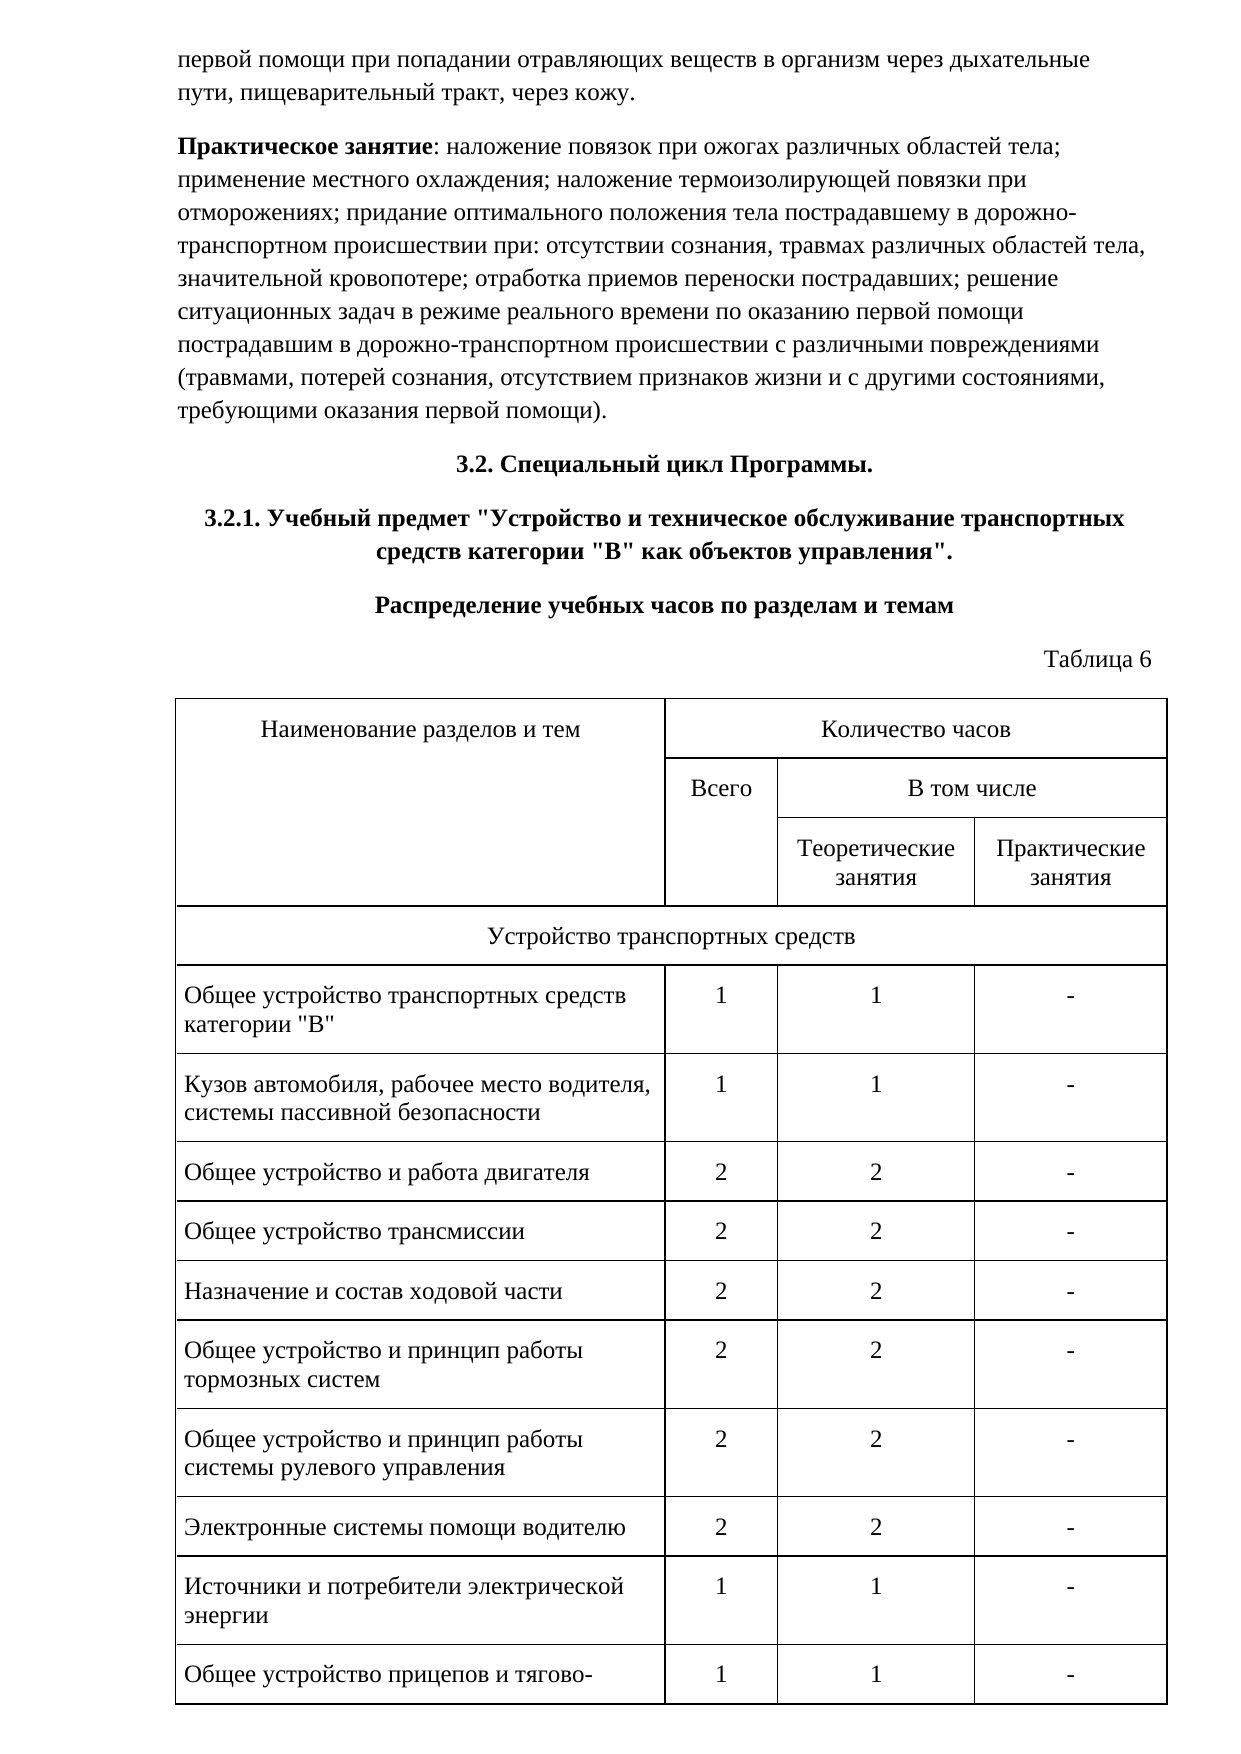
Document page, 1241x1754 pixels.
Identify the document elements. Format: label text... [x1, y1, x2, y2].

table_cell 2 [778, 1142, 974, 1200]
table_cell Источники и потребители электрической энергии [176, 1556, 664, 1643]
table_cell 2 [778, 1409, 974, 1496]
text Таблица 6 [177, 644, 1152, 673]
text Практическое занятие: наложение повязок при ожогах различных областей тела; применение местного охлаждения; наложение термоизолирующей повязки при отморожениях; придание оптимального положения тела пострадавшему в дорожно-транспортном происшествии при: отсутствии сознания, травмах различных областей тела, значительной кровопотере; отработка приемов переноски пострадавших; решение ситуационных задач в режиме реального времени по оказанию первой помощи пострадавшим в дорожно-транспортном происшествии с различными повреждениями (травмами, потерей сознания, отсутствием признаков жизни и с другими состояниями, требующими оказания первой помощи). [177, 131, 1152, 424]
table_cell Устройство транспортных средств [176, 906, 1166, 964]
table_cell Общее устройство и принцип работы системы рулевого управления [176, 1409, 664, 1496]
table_cell - [975, 966, 1166, 1053]
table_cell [176, 1645, 664, 1703]
table_cell Общее устройство и принцип работы тормозных систем [176, 1320, 664, 1407]
table_cell В том числе [778, 759, 1166, 817]
table_cell 1 [778, 1645, 974, 1703]
table_cell 1 [666, 1645, 777, 1703]
table_cell Общее устройство трансмиссии [176, 1201, 664, 1260]
table_cell Практические занятия [975, 818, 1166, 905]
table_cell 2 [666, 1321, 777, 1407]
table_cell 2 [666, 1261, 777, 1319]
table_cell Всего [666, 759, 777, 905]
table_cell - [975, 1261, 1166, 1319]
table_cell - [975, 1054, 1166, 1141]
table_cell 2 [778, 1261, 974, 1319]
table_cell Кузов автомобиля, рабочее место водителя, системы пассивной безопасности [176, 1054, 664, 1141]
text 3.2. Специальный цикл Программы. [177, 449, 1152, 478]
table_cell 1 [778, 1557, 974, 1643]
table_cell Назначение и состав ходовой части [176, 1261, 664, 1319]
table_cell 1 [778, 1054, 974, 1141]
table_cell 2 [666, 1497, 777, 1555]
table_cell 2 [666, 1409, 777, 1496]
table_cell - [975, 1202, 1166, 1260]
table_cell Общее устройство и работа двигателя [176, 1142, 664, 1200]
table_cell - [975, 1645, 1166, 1703]
table_cell - [975, 1497, 1166, 1555]
table_header Наименование разделов и тем [176, 699, 664, 905]
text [177, 44, 1152, 106]
table_cell 2 [666, 1202, 777, 1260]
table_cell 1 [666, 1054, 777, 1141]
table_cell 2 [666, 1142, 777, 1200]
table_cell Электронные системы помощи водителю [176, 1497, 664, 1555]
table_cell 1 [666, 966, 777, 1053]
table_cell - [975, 1142, 1166, 1200]
table_cell 2 [778, 1321, 974, 1407]
text 3.2.1. Учебный предмет "Устройство и техническое обслуживание транспортных средств категории "B" как объектов управления". [177, 503, 1152, 565]
table_cell Общее устройство транспортных средств категории "B" [176, 965, 664, 1053]
table_header Количество часов [666, 699, 1166, 757]
table_cell 2 [778, 1497, 974, 1555]
table_cell 2 [778, 1202, 974, 1260]
table_cell Теоретические занятия [778, 818, 974, 905]
table_cell - [975, 1321, 1166, 1407]
text Распределение учебных часов по разделам и темам [177, 590, 1152, 619]
table_cell - [975, 1409, 1166, 1496]
table_cell 1 [778, 966, 974, 1053]
table_cell - [975, 1557, 1166, 1643]
table_cell 1 [666, 1557, 777, 1643]
